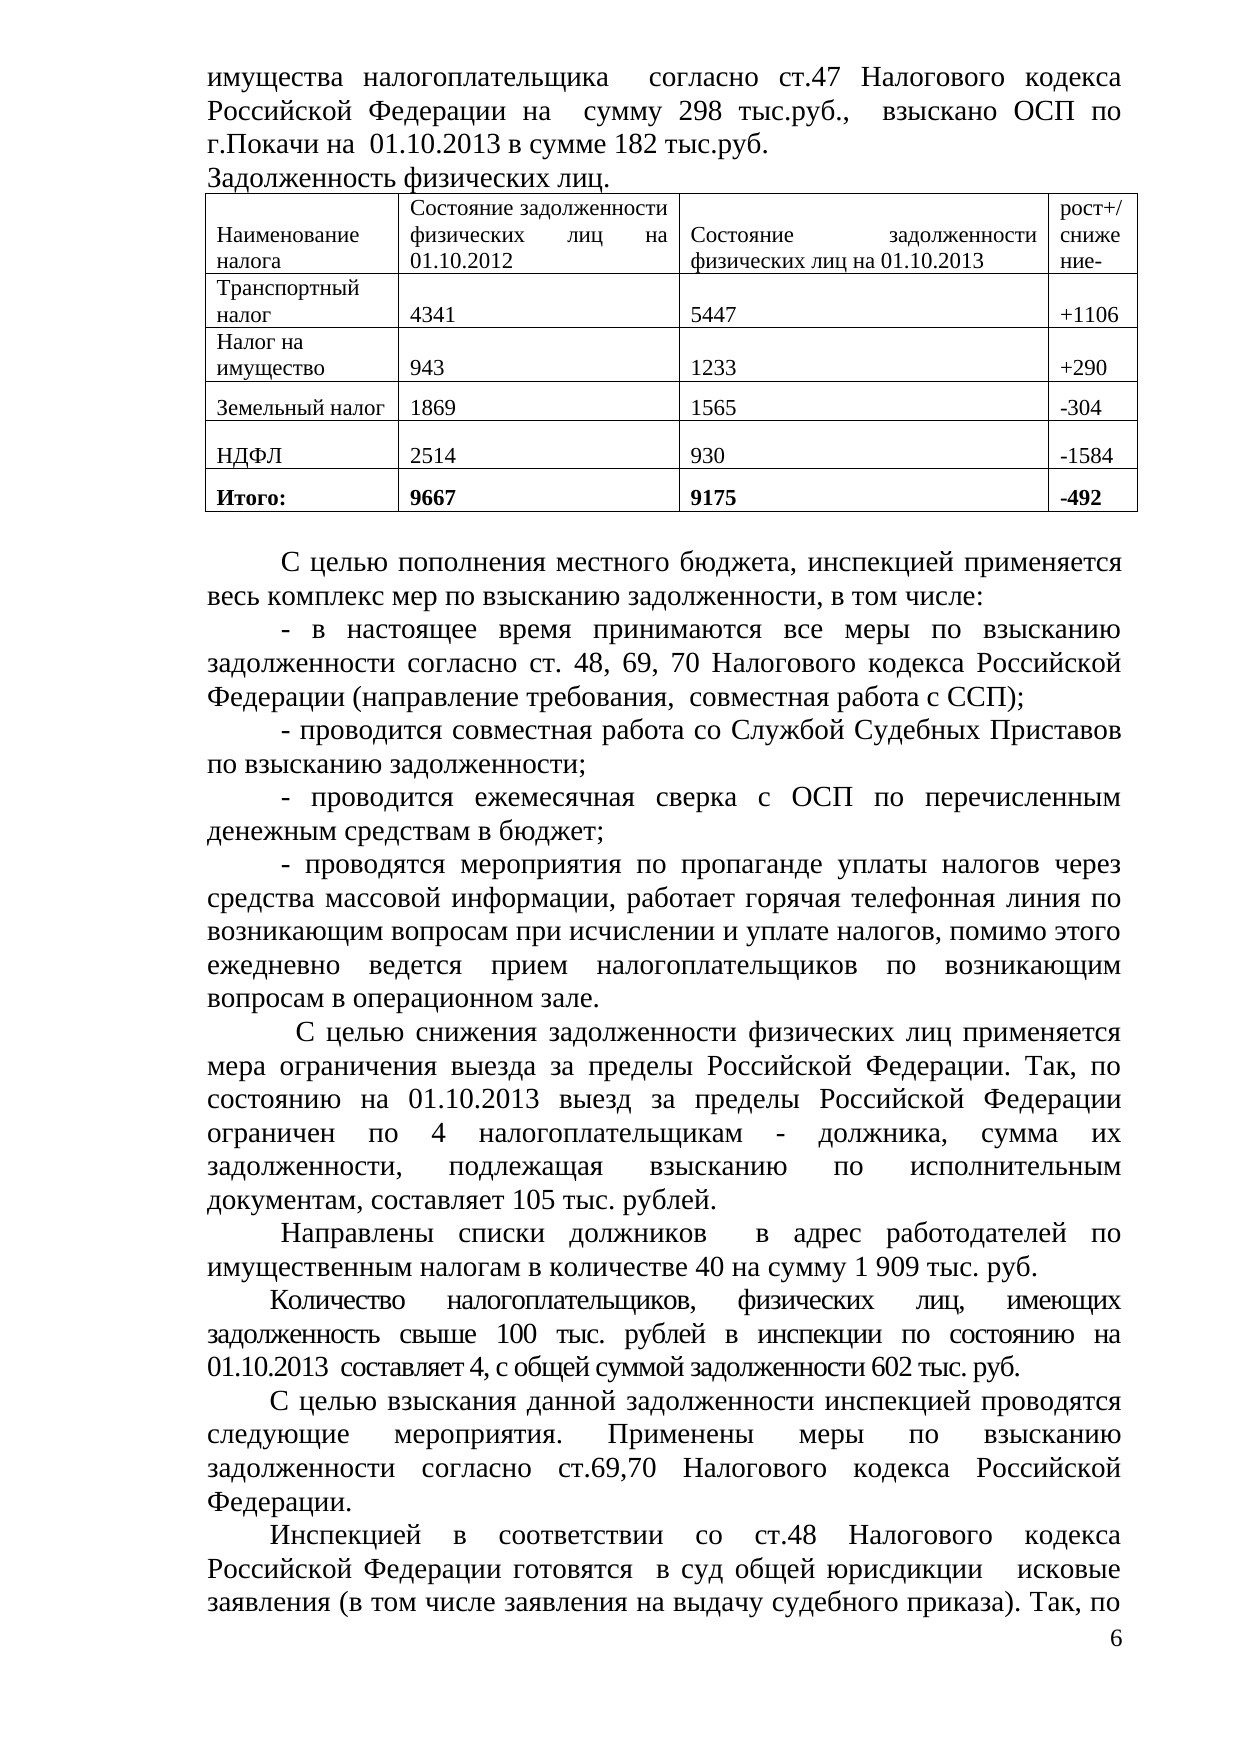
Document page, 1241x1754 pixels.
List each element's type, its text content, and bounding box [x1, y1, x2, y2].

table_cell 1869 [399, 382, 679, 420]
text Задолженность физических лиц. [207, 160, 1122, 193]
table_cell +1106 [1049, 274, 1137, 327]
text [207, 1517, 1122, 1618]
table_cell 1233 [680, 328, 1048, 381]
table_header Наименование налога [206, 194, 398, 273]
table_cell +290 [1049, 328, 1137, 381]
text - проводится ежемесячная сверка с ОСП по перечисленным денежным средствам в бюджет; [207, 779, 1122, 846]
table_cell 9175 [680, 469, 1048, 511]
table_cell НДФЛ [206, 421, 398, 468]
table_cell 2514 [399, 421, 679, 468]
table_cell -492 [1049, 469, 1137, 511]
table_cell 943 [399, 328, 679, 381]
table_cell -304 [1049, 382, 1137, 420]
table_cell 930 [680, 421, 1048, 468]
table_cell Транспортный налог [206, 274, 398, 327]
table_cell 4341 [399, 274, 679, 327]
table_cell -1584 [1049, 421, 1137, 468]
table_cell 5447 [680, 274, 1048, 327]
table_header Состояние задолженности физических лиц на 01.10.2013 [680, 194, 1048, 273]
text Направлены списки должников в адрес работодателей по имущественным налогам в количестве 40 на сумму 1 909 тыс. руб. [207, 1215, 1122, 1282]
table_cell 1565 [680, 382, 1048, 420]
text С целью взыскания данной задолженности инспекцией проводятся следующие мероприятия. Применены меры по взысканию задолженности согласно ст.69,70 Налогового кодекса Российской Федерации. [207, 1383, 1122, 1517]
text - проводятся мероприятия по пропаганде уплаты налогов через средства массовой информации, работает горячая телефонная линия по возникающим вопросам при исчислении и уплате налогов, помимо этого ежедневно ведется прием налогоплательщиков по возникающим вопросам в операционном зале. [207, 846, 1122, 1014]
text С целью снижения задолженности физических лиц применяется мера ограничения выезда за пределы Российской Федерации. Так, по состоянию на 01.10.2013 выезд за пределы Российской Федерации ограничен по 4 налогоплательщикам - должника, сумма их задолженности, подлежащая взысканию по исполнительным документам, составляет 105 тыс. рублей. [207, 1014, 1122, 1215]
text Количество налогоплательщиков, физических лиц, имеющих задолженность свыше 100 тыс. рублей в инспекции по состоянию на 01.10.2013 составляет 4, с общей суммой задолженности 602 тыс. руб. [207, 1282, 1122, 1383]
text С целью пополнения местного бюджета, инспекцией применяется весь комплекс мер по взысканию задолженности, в том числе: [207, 544, 1122, 612]
text - в настоящее время принимаются все меры по взысканию задолженности согласно ст. 48, 69, 70 Налогового кодекса Российской Федерации (направление требования, совместная работа с ССП); [207, 612, 1122, 712]
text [207, 59, 1122, 160]
table_cell 9667 [399, 469, 679, 511]
text - проводится совместная работа со Службой Судебных Приставов по взысканию задолженности; [207, 712, 1122, 779]
table_cell Земельный налог [206, 382, 398, 420]
table_cell Итого: [206, 469, 398, 511]
table_header рост+/снижение- [1049, 194, 1137, 273]
table_header Состояние задолженности физических лиц на 01.10.2012 [399, 194, 679, 273]
table_cell Налог на имущество [206, 328, 398, 381]
